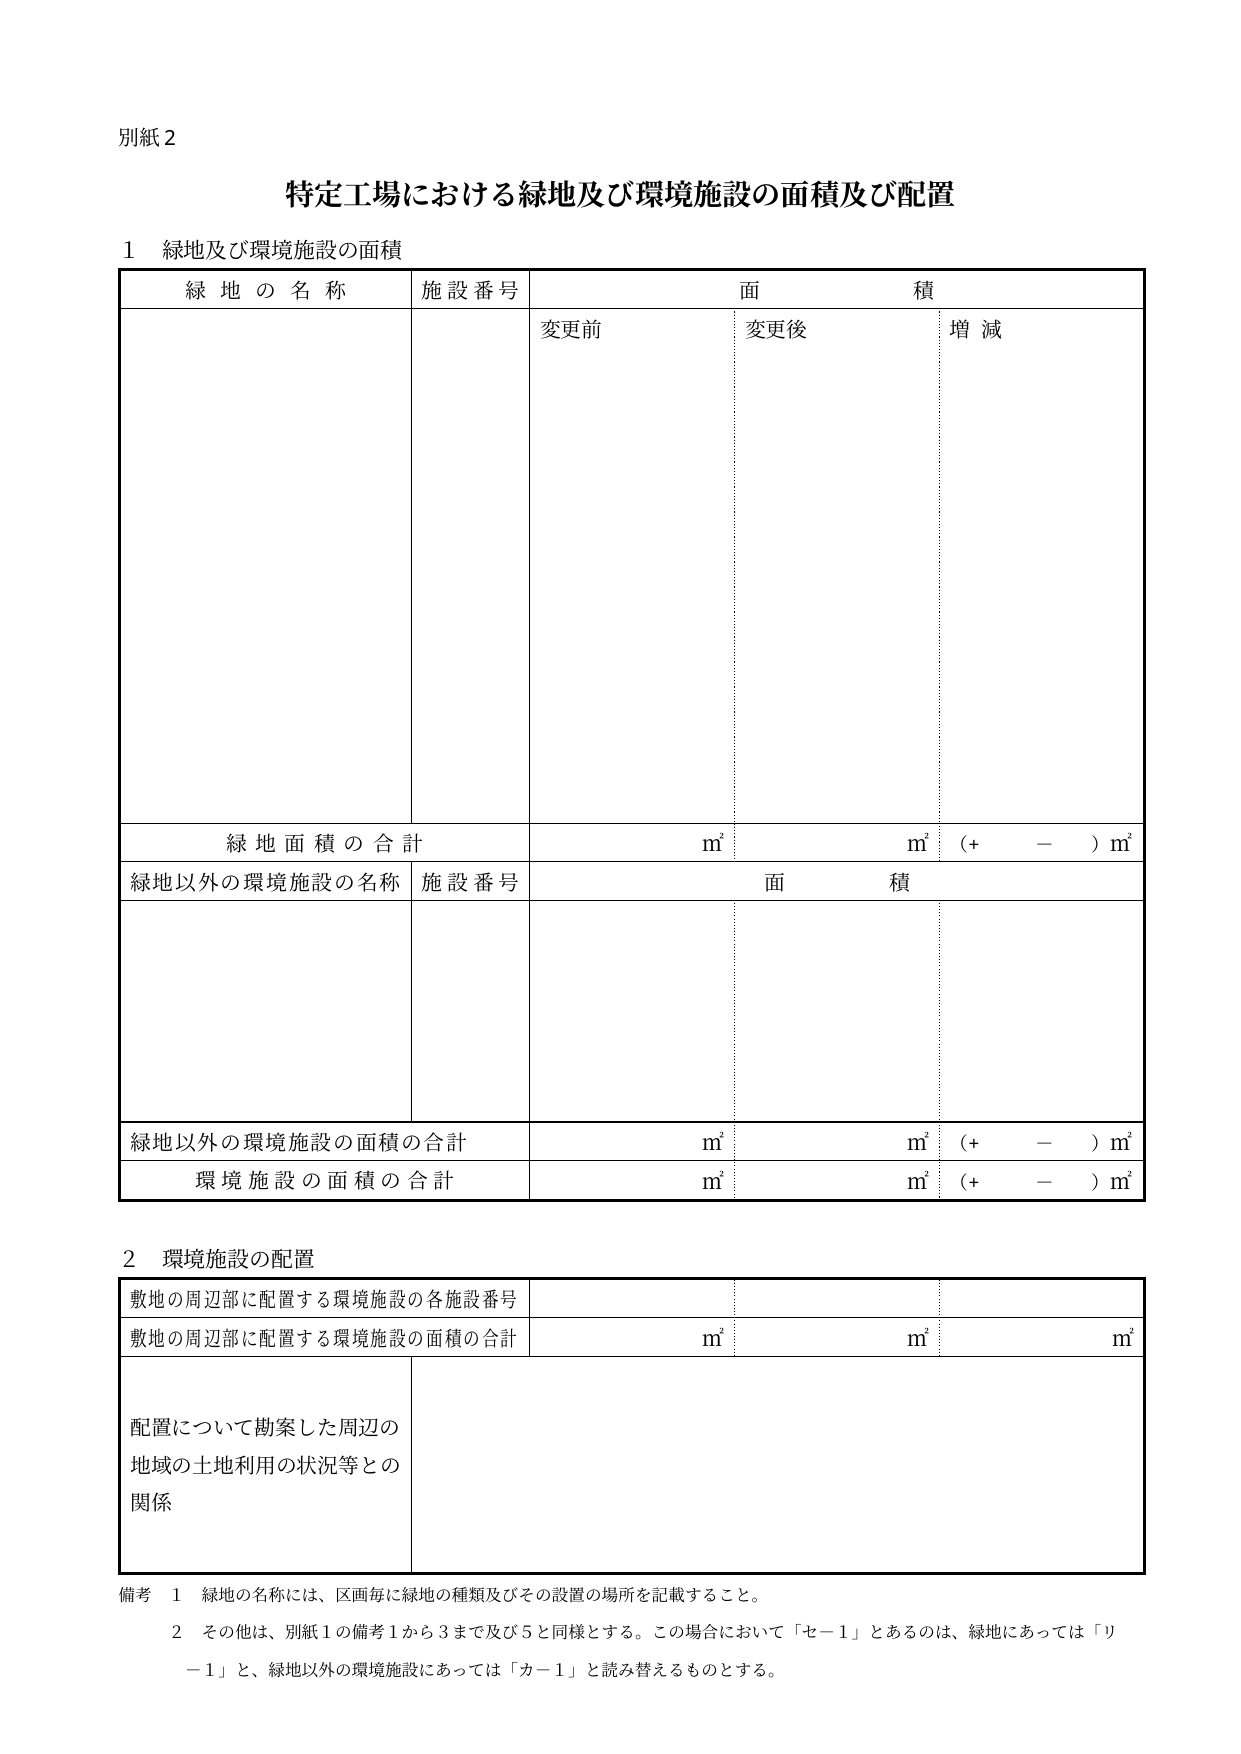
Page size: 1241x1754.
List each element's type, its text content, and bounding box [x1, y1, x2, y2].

table_cell ㎡ [530, 1318, 734, 1356]
table_cell ㎡ [734, 824, 939, 861]
table_cell [121, 309, 411, 823]
table_cell ㎡ [939, 1318, 1143, 1356]
table_cell （+ － ）㎡ [939, 1123, 1143, 1160]
table_cell 敷地の周辺部に配置する環境施設の面積の合計 [121, 1318, 529, 1356]
table_cell ㎡ [530, 824, 734, 861]
table_header [734, 1280, 939, 1317]
table_cell [734, 901, 939, 1121]
table_cell 環境施設の面積の合計 [121, 1161, 529, 1198]
table_cell 変更後 [734, 309, 939, 823]
table_header [939, 1280, 1143, 1317]
table_cell [530, 901, 734, 1121]
table_cell 配置について勘案した周辺の地域の土地利用の状況等との関係 [121, 1357, 411, 1572]
table_cell [121, 901, 411, 1121]
text 備考 １ 緑地の名称には、区画毎に緑地の種類及びその設置の場所を記載すること。 [118, 1575, 1122, 1613]
table_cell 緑地以外の環境施設の面積の合計 [121, 1123, 529, 1160]
table_cell ㎡ [530, 1161, 734, 1198]
table_cell ㎡ [734, 1318, 939, 1356]
table_cell ㎡ [734, 1161, 939, 1198]
table_header 緑地の名称 [121, 271, 411, 308]
table_cell 緑地以外の環境施設の名称 [121, 862, 411, 900]
table_cell 緑地面積の合計 [121, 824, 529, 861]
table_header 施設番号 [412, 271, 529, 308]
table_cell [412, 1357, 1143, 1572]
text 別紙2 [118, 118, 1122, 155]
table_header 面積 [530, 271, 1143, 308]
table_cell 面積 [530, 862, 1143, 900]
table_cell 変更前 [530, 309, 734, 823]
table_cell 施設番号 [412, 862, 529, 900]
table_cell （+ － ）㎡ [939, 1161, 1143, 1198]
text 特定工場における緑地及び環境施設の面積及び配置 [118, 155, 1122, 230]
table_header 敷地の周辺部に配置する環境施設の各施設番号 [121, 1280, 529, 1317]
table_cell [412, 901, 529, 1121]
table_cell ㎡ [530, 1123, 734, 1160]
table_cell 増減 [939, 309, 1143, 823]
table_cell [939, 901, 1143, 1121]
table_header [530, 1280, 734, 1317]
table_cell （+ － ）㎡ [939, 824, 1143, 861]
table_cell ㎡ [734, 1123, 939, 1160]
text ２ その他は、別紙１の備考１から３まで及び５と同様とする。この場合において「セ－１」とあるのは、緑地にあっては「リ－１」と、緑地以外の環境施設にあっては「カ－１」と読み替えるものとする。 [118, 1613, 1122, 1688]
table_cell [412, 309, 529, 823]
text ２ 環境施設の配置 [118, 1239, 1122, 1277]
text １ 緑地及び環境施設の面積 [118, 230, 1122, 268]
